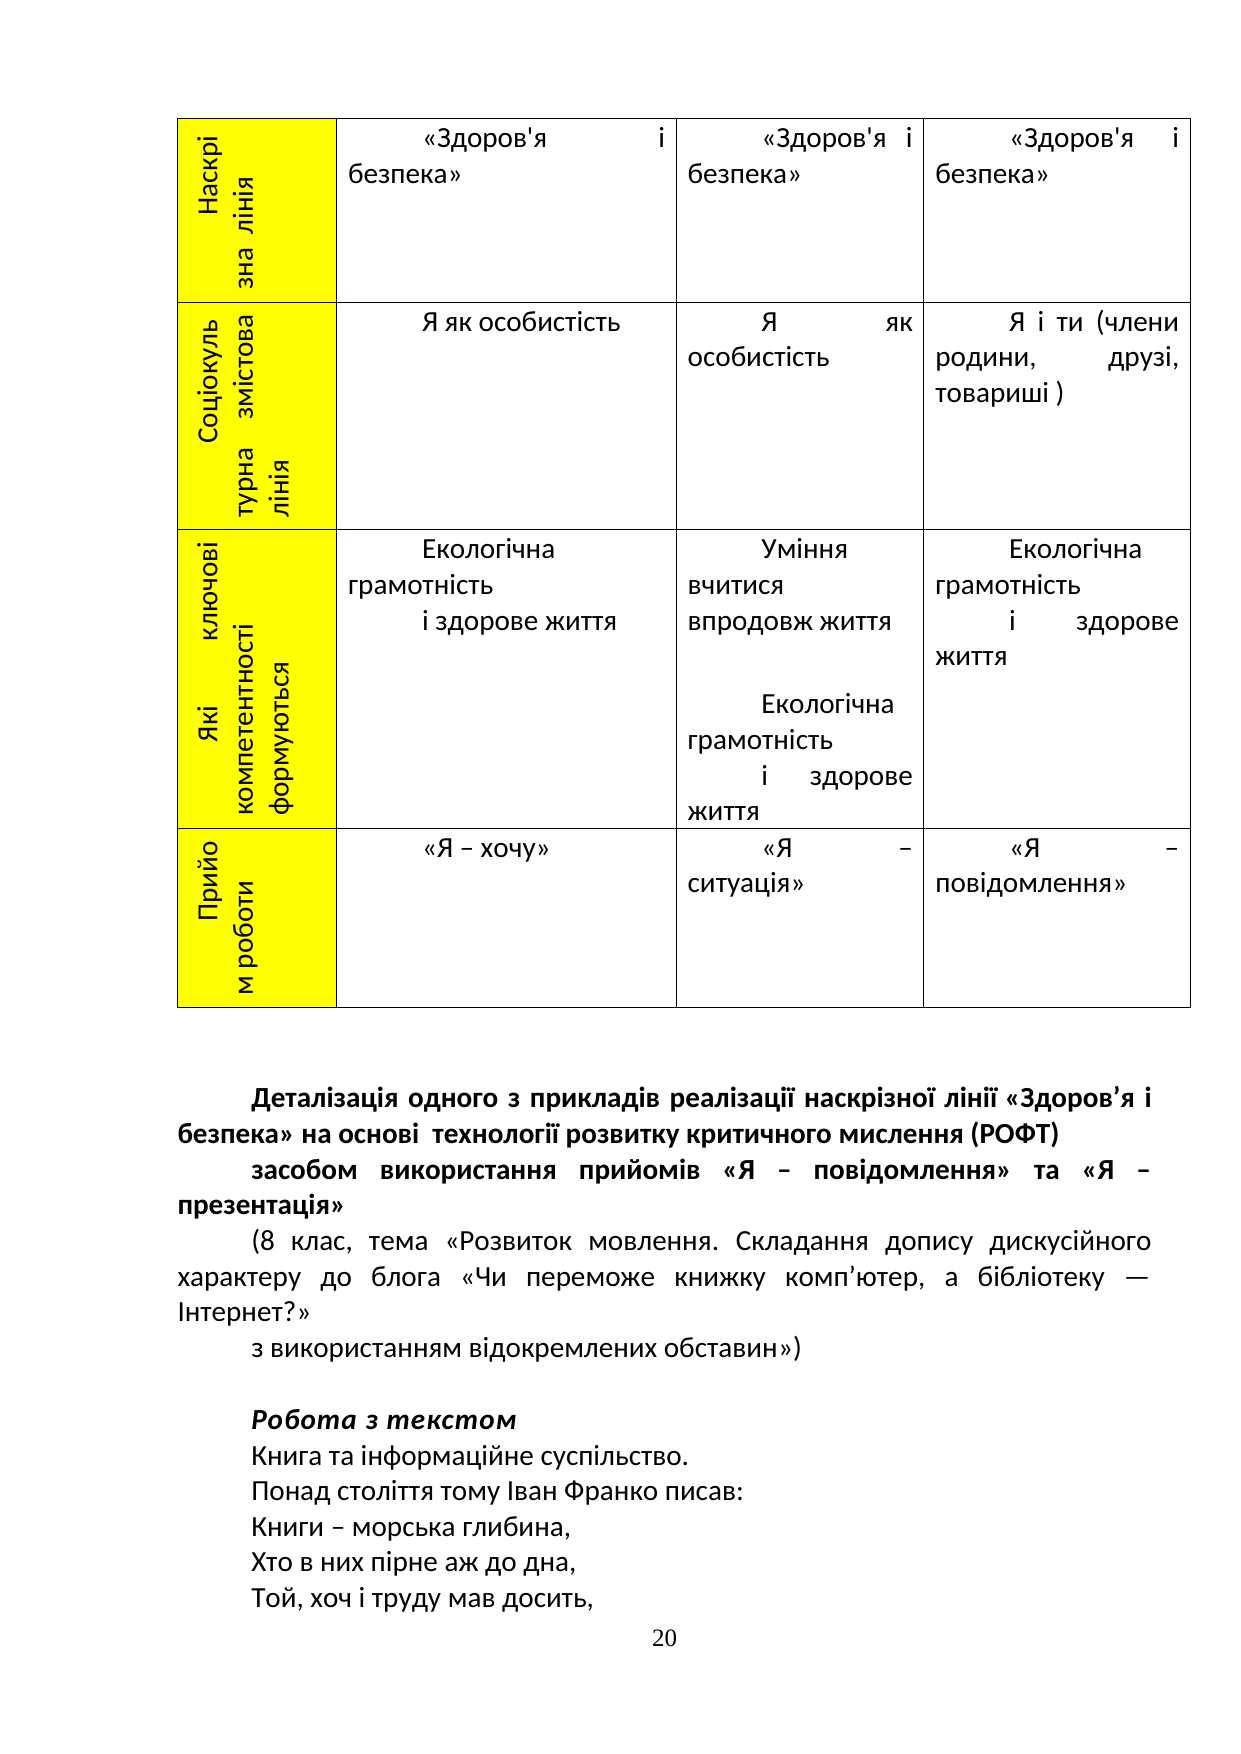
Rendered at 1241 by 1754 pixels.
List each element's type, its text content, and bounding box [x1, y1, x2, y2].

text Понад століття тому Іван Франко писав: [177, 1472, 1152, 1508]
text засобом використання прийомів «Я – повідомлення» та «Я – презентація» [177, 1151, 1152, 1222]
table_cell «Я – хочу» [337, 829, 676, 1007]
table_cell «Здоров'я і безпека» [924, 119, 1190, 302]
table_cell Я як особистість [337, 303, 676, 529]
text Той, хоч і труду мав досить, [177, 1579, 1152, 1615]
text з використанням відокремлених обставин») [177, 1329, 1152, 1364]
table_cell Я як особистість [677, 303, 923, 529]
text (8 клас, тема «Розвиток мовлення. Складання допису дискусійного характеру до блога «Чи переможе книжку комп’ютер, а бібліотеку — Інтернет?» [177, 1222, 1152, 1329]
table_cell Я і ти (члени родини, друзі, товариші ) [924, 303, 1190, 529]
table_cell Уміння вчитися впродовж життя Екологічна грамотність і здорове життя [677, 530, 923, 828]
text Книга та інформаційне суспільство. [177, 1437, 1152, 1472]
text Робота з текстом [177, 1401, 1152, 1437]
table_cell «Я – ситуація» [677, 829, 923, 1007]
table_cell Які ключові компетентності формуються [178, 530, 336, 828]
text Деталізація одного з прикладів реалізації наскрізної лінії «Здоров’я і безпека» на основі технології розвитку критичного мислення (РОФТ) [177, 1079, 1152, 1151]
table_cell Наскрізна лінія [178, 119, 336, 302]
table_cell Соціокультурна змістова лінія [178, 303, 336, 529]
table_cell Прийом роботи [178, 829, 336, 1007]
table_cell «Здоров'я і безпека» [337, 119, 676, 302]
table_cell «Здоров'я і безпека» [677, 119, 923, 302]
table_cell Екологічна грамотність і здорове життя [924, 530, 1190, 828]
table_cell Екологічна грамотність і здорове життя [337, 530, 676, 828]
table_cell «Я – повідомлення» [924, 829, 1190, 1007]
text Хто в них пірне аж до дна, [177, 1543, 1152, 1579]
text Книги – морська глибина, [177, 1508, 1152, 1543]
